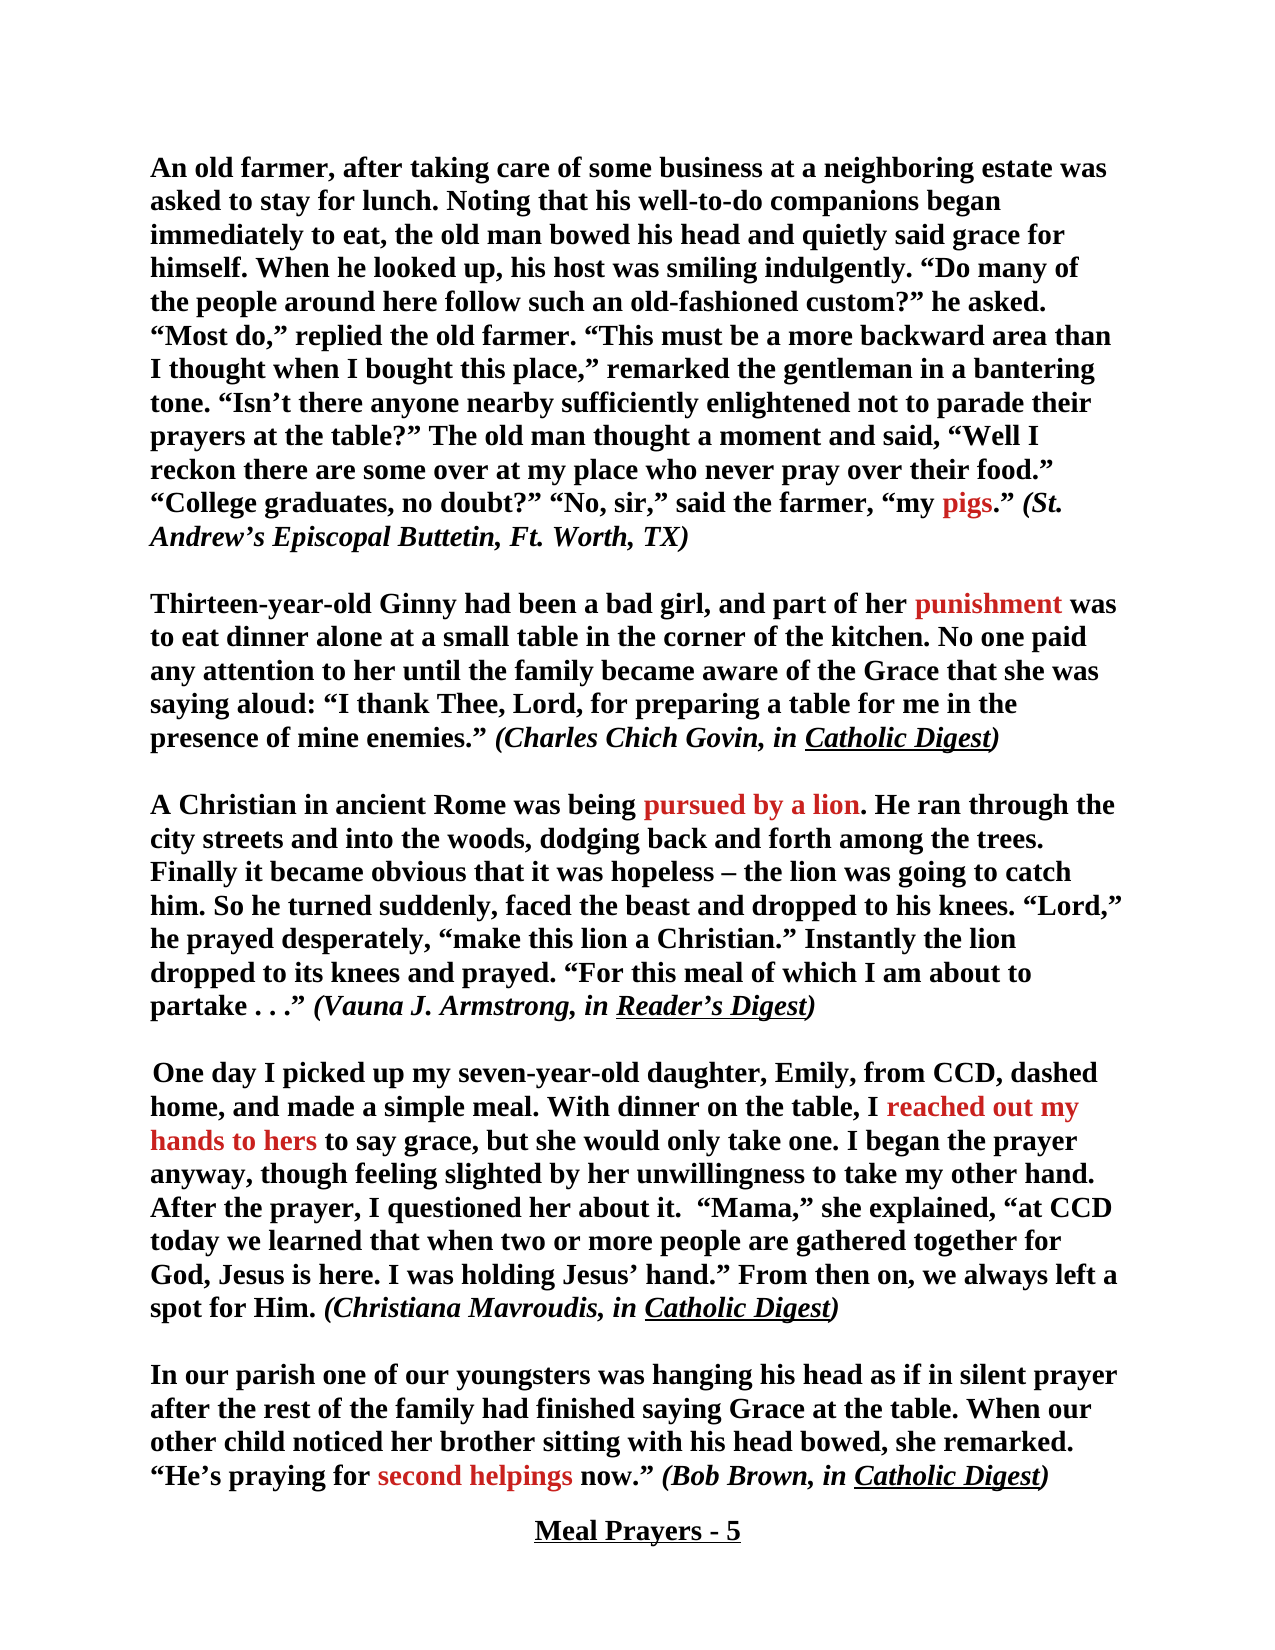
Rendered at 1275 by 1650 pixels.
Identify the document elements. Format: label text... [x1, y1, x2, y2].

text One day I picked up my seven-year-old daughter, Emily, from CCD, dashed home, and made a simple meal. With dinner on the table, I reached out my hands to hers to say grace, but she would only take one. I began the prayer anyway, though feeling slighted by her unwillingness to take my other hand. After the prayer, I questioned her about it. “Mama,” she explained, “at CCD today we learned that when two or more people are gathered together for God, Jesus is here. I was holding Jesus’ hand.” From then on, we always left a spot for Him. (Christiana Mavroudis, in Catholic Digest) [150, 1056, 1125, 1324]
text An old farmer, after taking care of some business at a neighboring estate was asked to stay for lunch. Noting that his well-to-do companions began immediately to eat, the old man bowed his head and quietly said grace for himself. When he looked up, his host was smiling indulgently. “Do many of the people around here follow such an old-fashioned custom?” he asked. “Most do,” replied the old farmer. “This must be a more backward area than I thought when I bought this place,” remarked the gentleman in a bantering tone. “Isn’t there anyone nearby sufficiently enlightened not to parade their prayers at the table?” The old man thought a moment and said, “Well I reckon there are some over at my place who never pray over their food.” “College graduates, no doubt?” “No, sir,” said the farmer, “my pigs.” (St. Andrew’s Episcopal Buttetin, Ft. Worth, TX) [150, 150, 1125, 552]
text A Christian in ancient Rome was being pursued by a lion. He ran through the city streets and into the woods, dodging back and forth among the trees. Finally it became obvious that it was hopeless – the lion was going to catch him. So he turned suddenly, faced the beast and dropped to his knees. “Lord,” he prayed desperately, “make this lion a Christian.” Instantly the lion dropped to its knees and prayed. “For this meal of which I am about to partake . . .” (Vauna J. Armstrong, in Reader’s Digest) [150, 787, 1125, 1022]
text Thirteen-year-old Ginny had been a bad girl, and part of her punishment was to eat dinner alone at a small table in the corner of the kitchen. No one paid any attention to her until the family became aware of the Grace that she was saying aloud: “I thank Thee, Lord, for preparing a table for me in the presence of mine enemies.” (Charles Chich Govin, in Catholic Digest) [150, 586, 1125, 754]
text In our parish one of our youngsters was hanging his head as if in silent prayer after the rest of the family had finished saying Grace at the table. When our other child noticed her brother sitting with his head bowed, she remarked. “He’s praying for second helpings now.” (Bob Brown, in Catholic Digest) [150, 1357, 1125, 1492]
